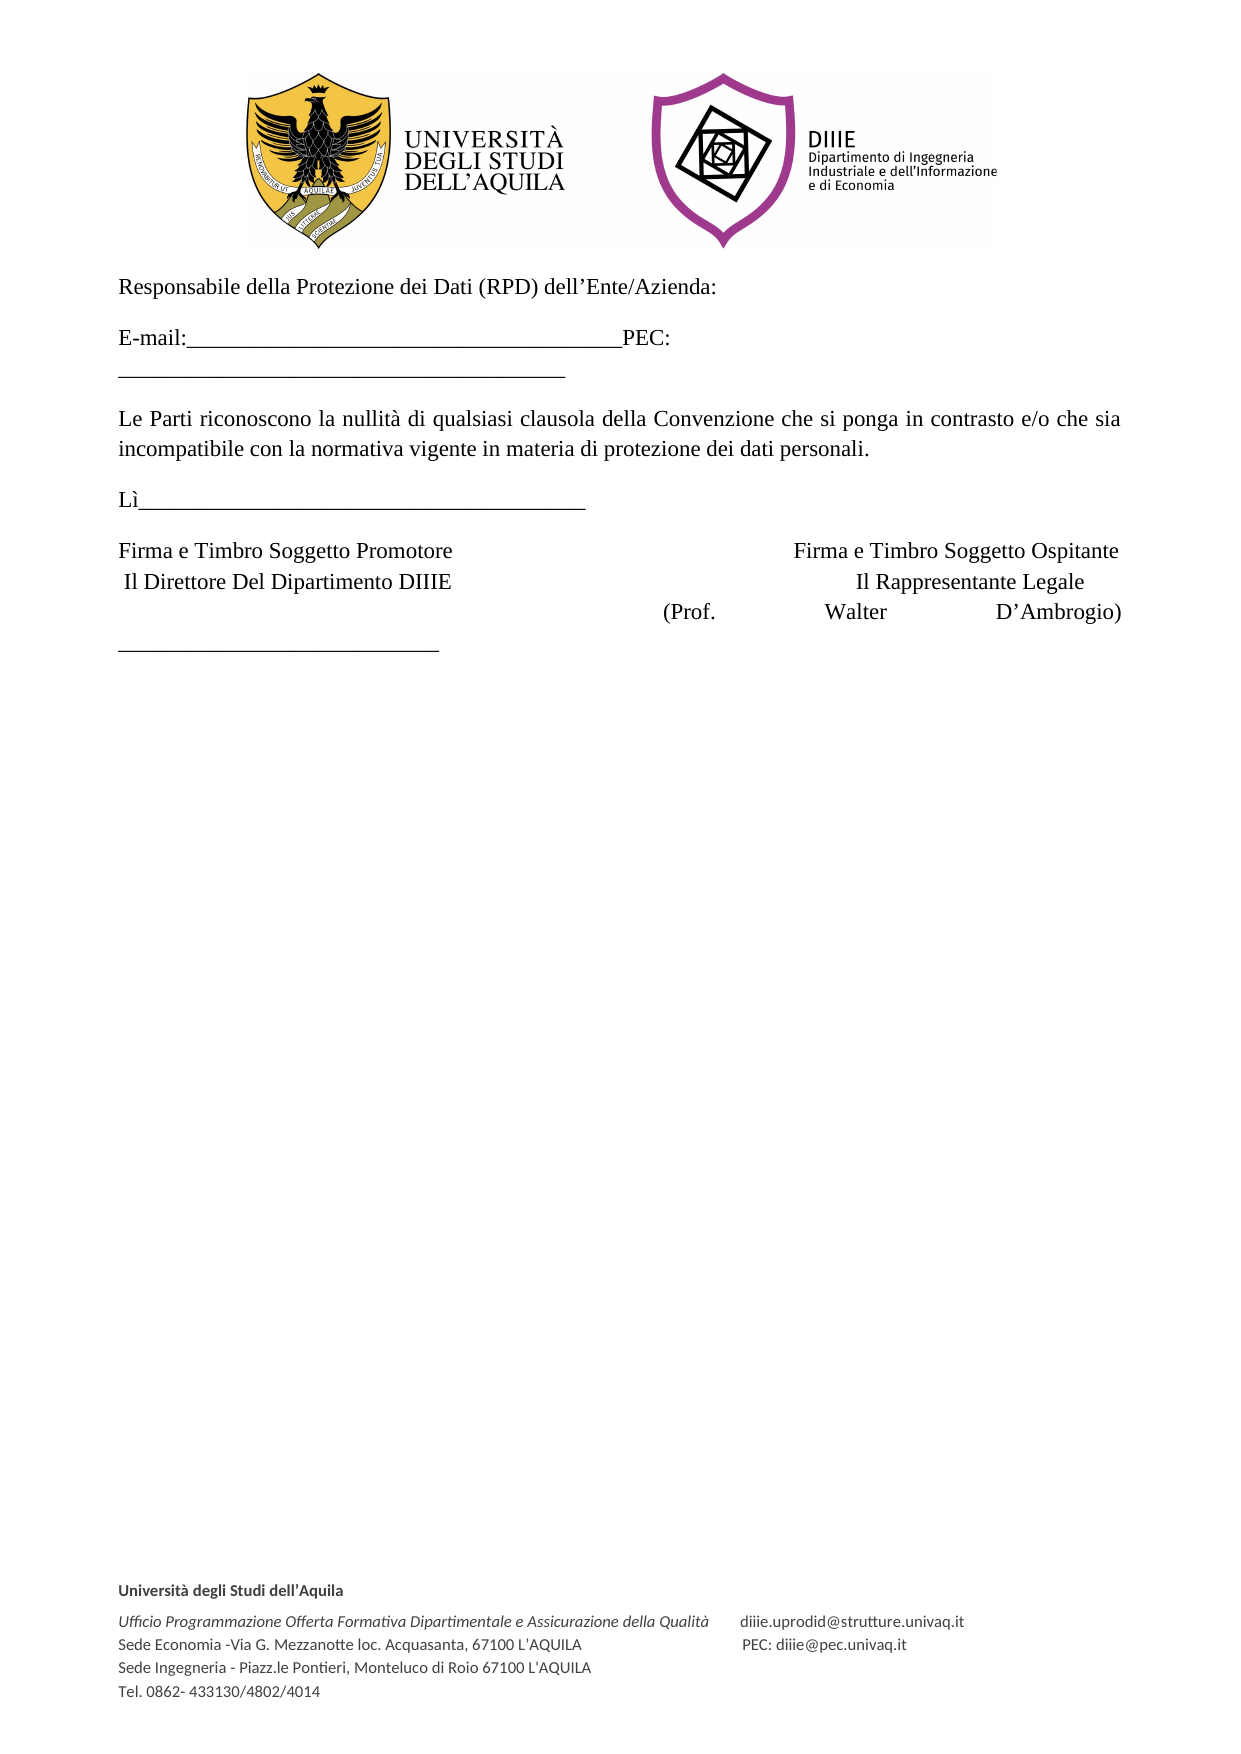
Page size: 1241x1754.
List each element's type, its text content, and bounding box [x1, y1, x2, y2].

text Il Direttore Del Dipartimento DIIIE Il Rappresentante Legale [118, 568, 1122, 594]
text Lì_______________________________________ [118, 486, 1122, 513]
text E-mail:______________________________________PEC: _______________________________________ [118, 324, 1122, 381]
text Firma e Timbro Soggetto Promotore Firma e Timbro Soggetto Ospitante [118, 537, 1122, 564]
picture [243, 73, 997, 249]
text Responsabile della Protezione dei Dati (RPD) dell’Ente/Azienda: [118, 273, 1122, 299]
text (Prof. Walter D’Ambrogio) ____________________________ [118, 598, 1122, 654]
text Le Parti riconoscono la nullità di qualsiasi clausola della Convenzione che si ponga in contrasto e/o che sia incompatibile con la normativa vigente in materia di protezione dei dati personali. [118, 405, 1122, 462]
